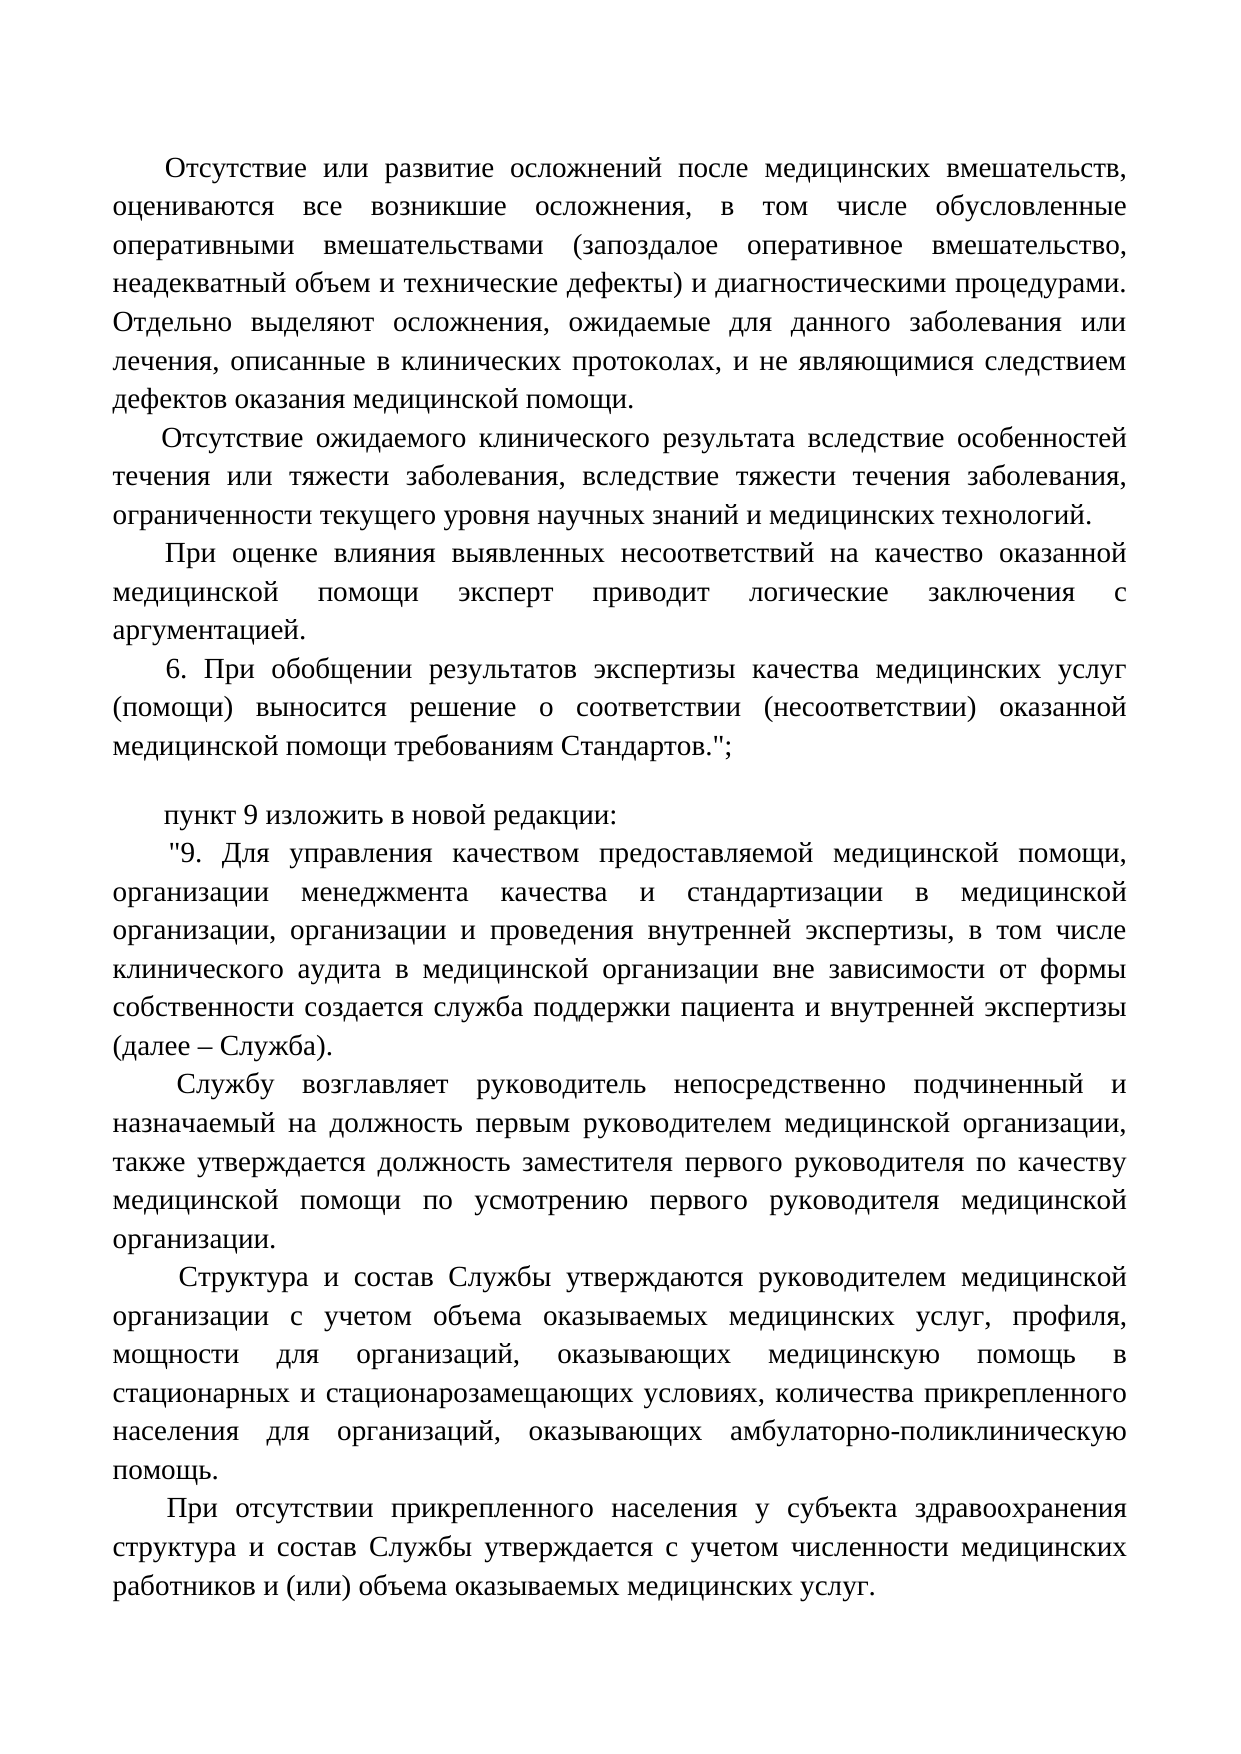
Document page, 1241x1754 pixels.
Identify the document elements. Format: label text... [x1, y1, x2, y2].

text Структура и состав Службы утверждаются руководителем медицинской организации с учетом объема оказываемых медицинских услуг, профиля, мощности для организаций, оказывающих медицинскую помощь в стационарных и стационарозамещающих условиях, количества прикрепленного населения для организаций, оказывающих амбулаторно-поликлиническую помощь. [112, 1259, 1128, 1486]
text Отсутствие ожидаемого клинического результата вследствие особенностей течения или тяжести заболевания, вследствие тяжести течения заболевания, ограниченности текущего уровня научных знаний и медицинских технологий. [112, 420, 1128, 530]
text При отсутствии прикрепленного населения у субъекта здравоохранения структура и состав Службы утверждается с учетом численности медицинских работников и (или) объема оказываемых медицинских услуг. [112, 1491, 1128, 1601]
text 6. При обобщении результатов экспертизы качества медицинских услуг (помощи) выносится решение о соответствии (несоответствии) оказанной медицинской помощи требованиям Стандартов."; [112, 651, 1128, 762]
text "9. Для управления качеством предоставляемой медицинской помощи, организации менеджмента качества и стандартизации в медицинской организации, организации и проведения внутренней экспертизы, в том числе клинического аудита в медицинской организации вне зависимости от формы собственности создается служба поддержки пациента и внутренней экспертизы (далее – Служба). [112, 835, 1128, 1062]
text При оценке влияния выявленных несоответствий на качество оказанной медицинской помощи эксперт приводит логические заключения с аргументацией. [112, 535, 1128, 646]
text Отсутствие или развитие осложнений после медицинских вмешательств, оцениваются все возникшие осложнения, в том числе обусловленные оперативными вмешательствами (запоздалое оперативное вмешательство, неадекватный объем и технические дефекты) и диагностическими процедурами. Отдельно выделяют осложнения, ожидаемые для данного заболевания или лечения, описанные в клинических протоколах, и не являющимися следствием дефектов оказания медицинской помощи. [112, 150, 1128, 415]
text пункт 9 изложить в новой редакции: [112, 797, 1128, 830]
text Службу возглавляет руководитель непосредственно подчиненный и назначаемый на должность первым руководителем медицинской организации, также утверждается должность заместителя первого руководителя по качеству медицинской помощи по усмотрению первого руководителя медицинской организации. [112, 1067, 1128, 1254]
